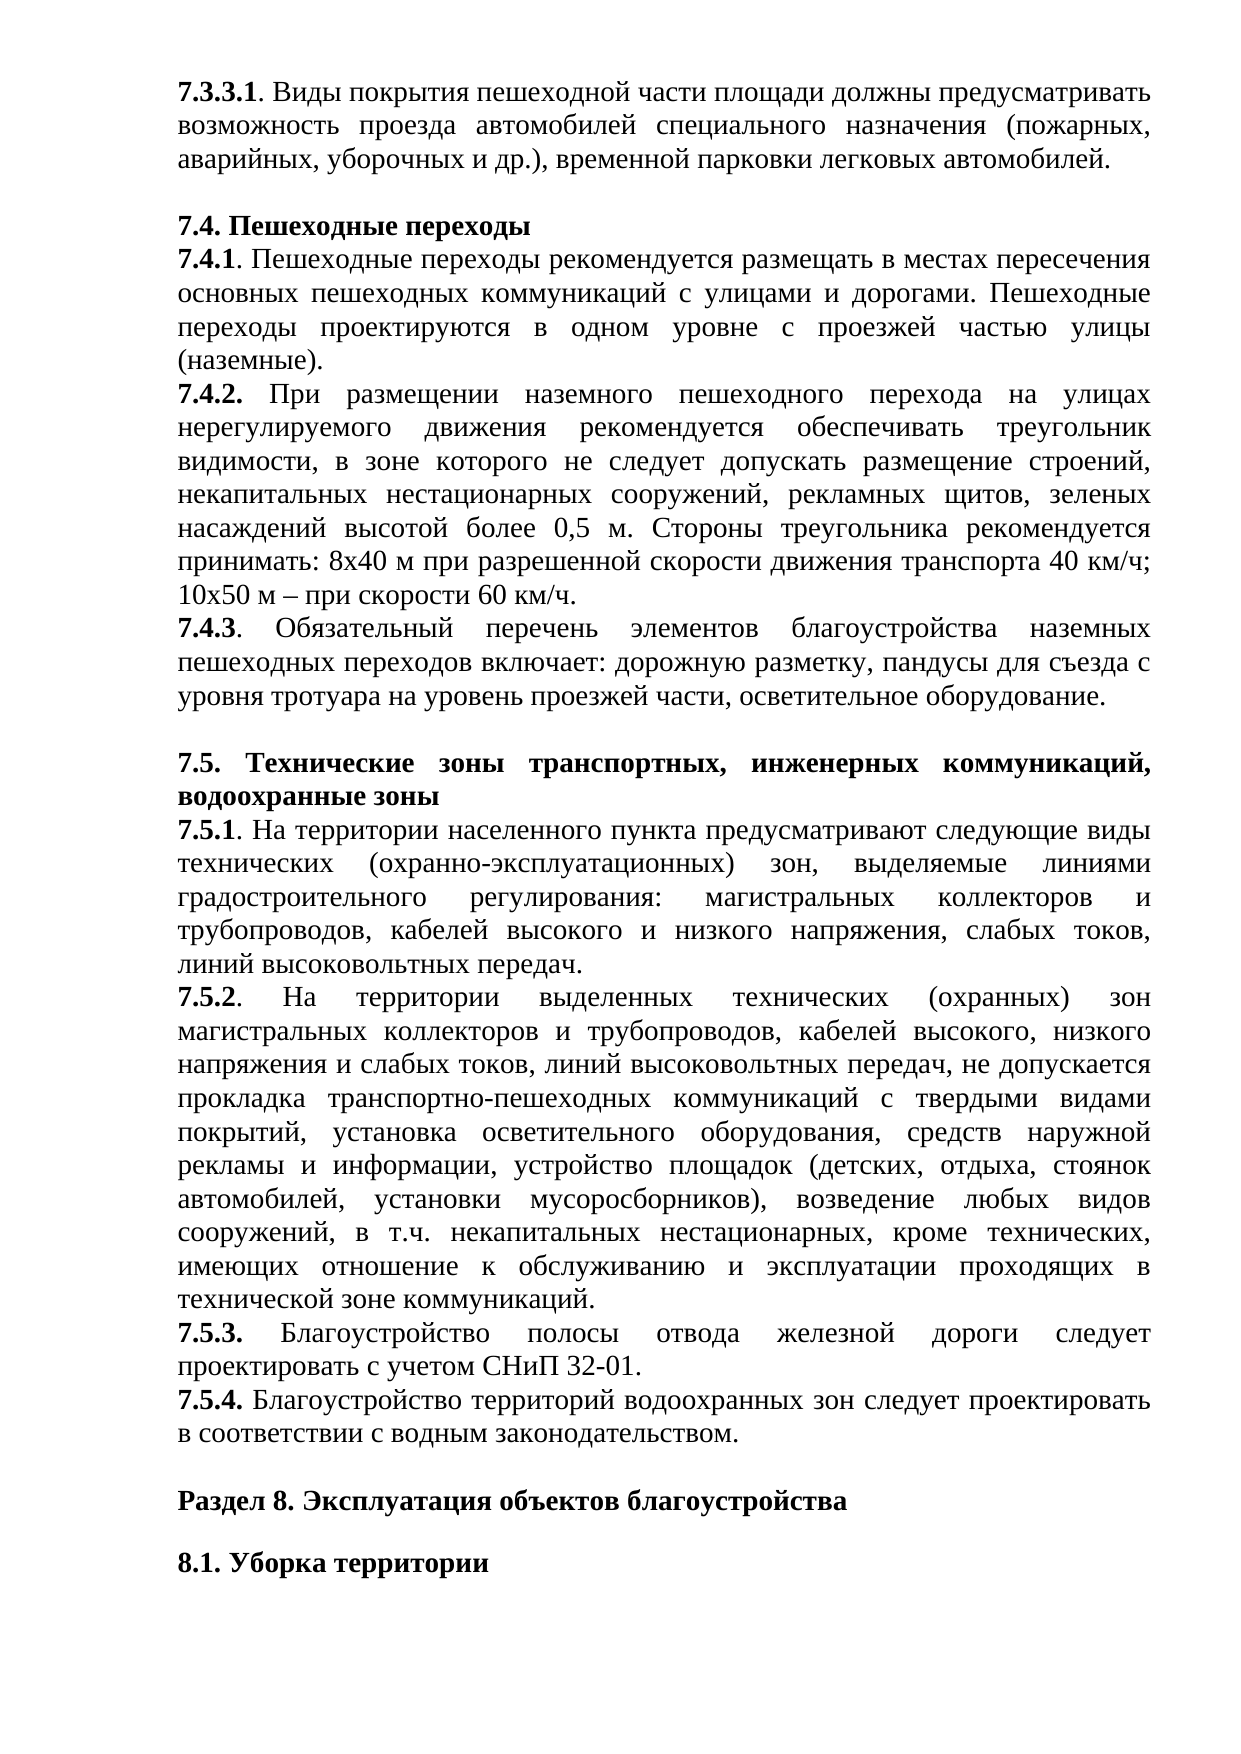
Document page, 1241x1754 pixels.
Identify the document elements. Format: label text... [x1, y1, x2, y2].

text 7.4. Пешеходные переходы [177, 174, 1152, 242]
text 7.4.1. Пешеходные переходы рекомендуется размещать в местах пересечения основных пешеходных коммуникаций с улицами и дорогами. Пешеходные переходы проектируются в одном уровне с проезжей частью улицы (наземные). [177, 242, 1152, 376]
text 7.5.1. На территории населенного пункта предусматривают следующие виды технических (охранно-эксплуатационных) зон, выделяемые линиями градостроительного регулирования: магистральных коллекторов и трубопроводов, кабелей высокого и низкого напряжения, слабых токов, линий высоковольтных передач. [177, 812, 1152, 979]
text 7.5.3. Благоустройство полосы отвода железной дороги следует проектировать с учетом СНиП 32-01. [177, 1315, 1152, 1382]
text 8.1. Уборка территории [177, 1545, 1152, 1578]
text 7.3.3.1. Виды покрытия пешеходной части площади должны предусматривать возможность проезда автомобилей специального назначения (пожарных, аварийных, уборочных и др.), временной парковки легковых автомобилей. [177, 74, 1152, 174]
text 7.5.2. На территории выделенных технических (охранных) зон магистральных коллекторов и трубопроводов, кабелей высокого, низкого напряжения и слабых токов, линий высоковольтных передач, не допускается прокладка транспортно-пешеходных коммуникаций с твердыми видами покрытий, установка осветительного оборудования, средств наружной рекламы и информации, устройство площадок (детских, отдыха, стоянок автомобилей, установки мусоросборников), возведение любых видов сооружений, в т.ч. некапитальных нестационарных, кроме технических, имеющих отношение к обслуживанию и эксплуатации проходящих в технической зоне коммуникаций. [177, 979, 1152, 1315]
text Раздел 8. Эксплуатация объектов благоустройства [177, 1449, 1152, 1516]
text 7.5. Технические зоны транспортных, инженерных коммуникаций, водоохранные зоны [177, 745, 1152, 812]
text 7.5.4. Благоустройство территорий водоохранных зон следует проектировать в соответствии с водным законодательством. [177, 1382, 1152, 1449]
text 7.4.3. Обязательный перечень элементов благоустройства наземных пешеходных переходов включает: дорожную разметку, пандусы для съезда с уровня тротуара на уровень проезжей части, осветительное оборудование. [177, 611, 1152, 711]
text 7.4.2. При размещении наземного пешеходного перехода на улицах нерегулируемого движения рекомендуется обеспечивать треугольник видимости, в зоне которого не следует допускать размещение строений, некапитальных нестационарных сооружений, рекламных щитов, зеленых насаждений высотой более . Стороны треугольника рекомендуется принимать: 8x40 м при разрешенной скорости движения транспорта ; 10x50 м – при скорости . [177, 376, 1152, 611]
